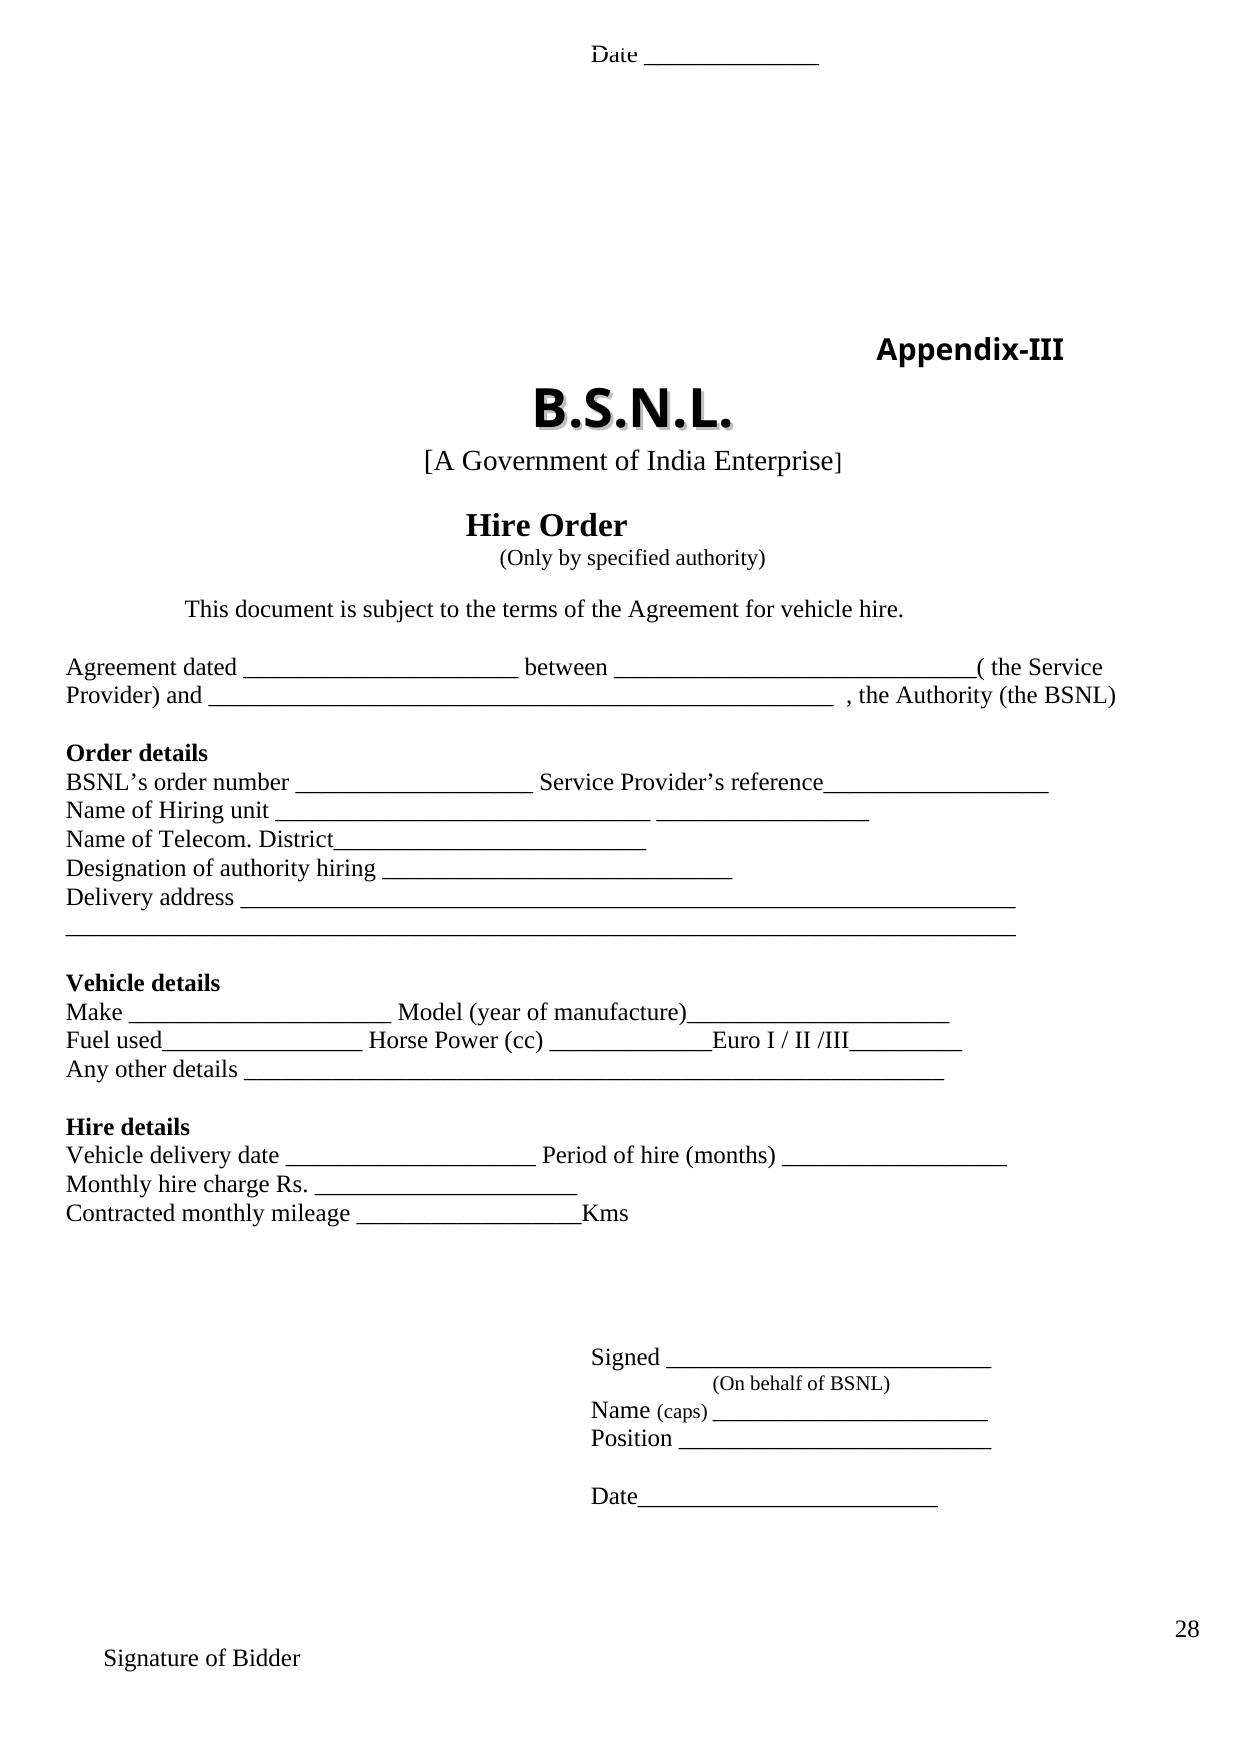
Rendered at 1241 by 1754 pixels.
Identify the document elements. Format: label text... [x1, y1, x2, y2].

text [A Government of ] [66, 443, 1198, 477]
text (On behalf of BSNL) [591, 1371, 1198, 1395]
text Name (caps) ______________________ [516, 1395, 1198, 1423]
text Fuel used________________ Horse Power (cc) _____________Euro I / II /III_________ [66, 1026, 1198, 1054]
text Name of Hiring unit ______________________________ _________________ [66, 796, 1198, 824]
text (Only by specified authority) [66, 544, 1198, 570]
text B.S.N.L. [66, 369, 1198, 443]
text Vehicle delivery date ____________________ Period of hire (months) __________________ [66, 1141, 1198, 1169]
text BSNL’s order number ___________________ Service Provider’s reference__________________ [66, 767, 1198, 796]
subtitle Appendix-III [666, 328, 1198, 369]
text Any other details ________________________________________________________ [66, 1054, 1198, 1083]
text Agreement dated ______________________ between _____________________________( the Service Provider) and __________________________________________________ , the Authority (the BSNL) [66, 652, 1198, 709]
text Order details [66, 738, 1198, 767]
text Contracted monthly mileage __________________Kms [66, 1198, 1198, 1227]
text Delivery address ______________________________________________________________ [66, 882, 1198, 911]
text Hire Order [441, 506, 1198, 544]
text Hire details [66, 1112, 1198, 1141]
text Vehicle details [66, 968, 1198, 997]
text Make _____________________ Model (year of manufacture)_____________________ [66, 997, 1198, 1026]
text ____________________________________________________________________________ [66, 911, 1198, 939]
text Monthly hire charge Rs. _____________________ [66, 1169, 1198, 1198]
text Name of Telecom. District_________________________ [66, 824, 1198, 853]
text This document is subject to the terms of the Agreement for vehicle hire. [66, 594, 1198, 623]
text Designation of authority hiring ____________________________ [66, 853, 1198, 882]
text Signed __________________________ [516, 1342, 1198, 1371]
text Position _________________________ [516, 1423, 1198, 1452]
text Date ______________ [516, 52, 1087, 68]
text Date________________________ [591, 1481, 1087, 1510]
